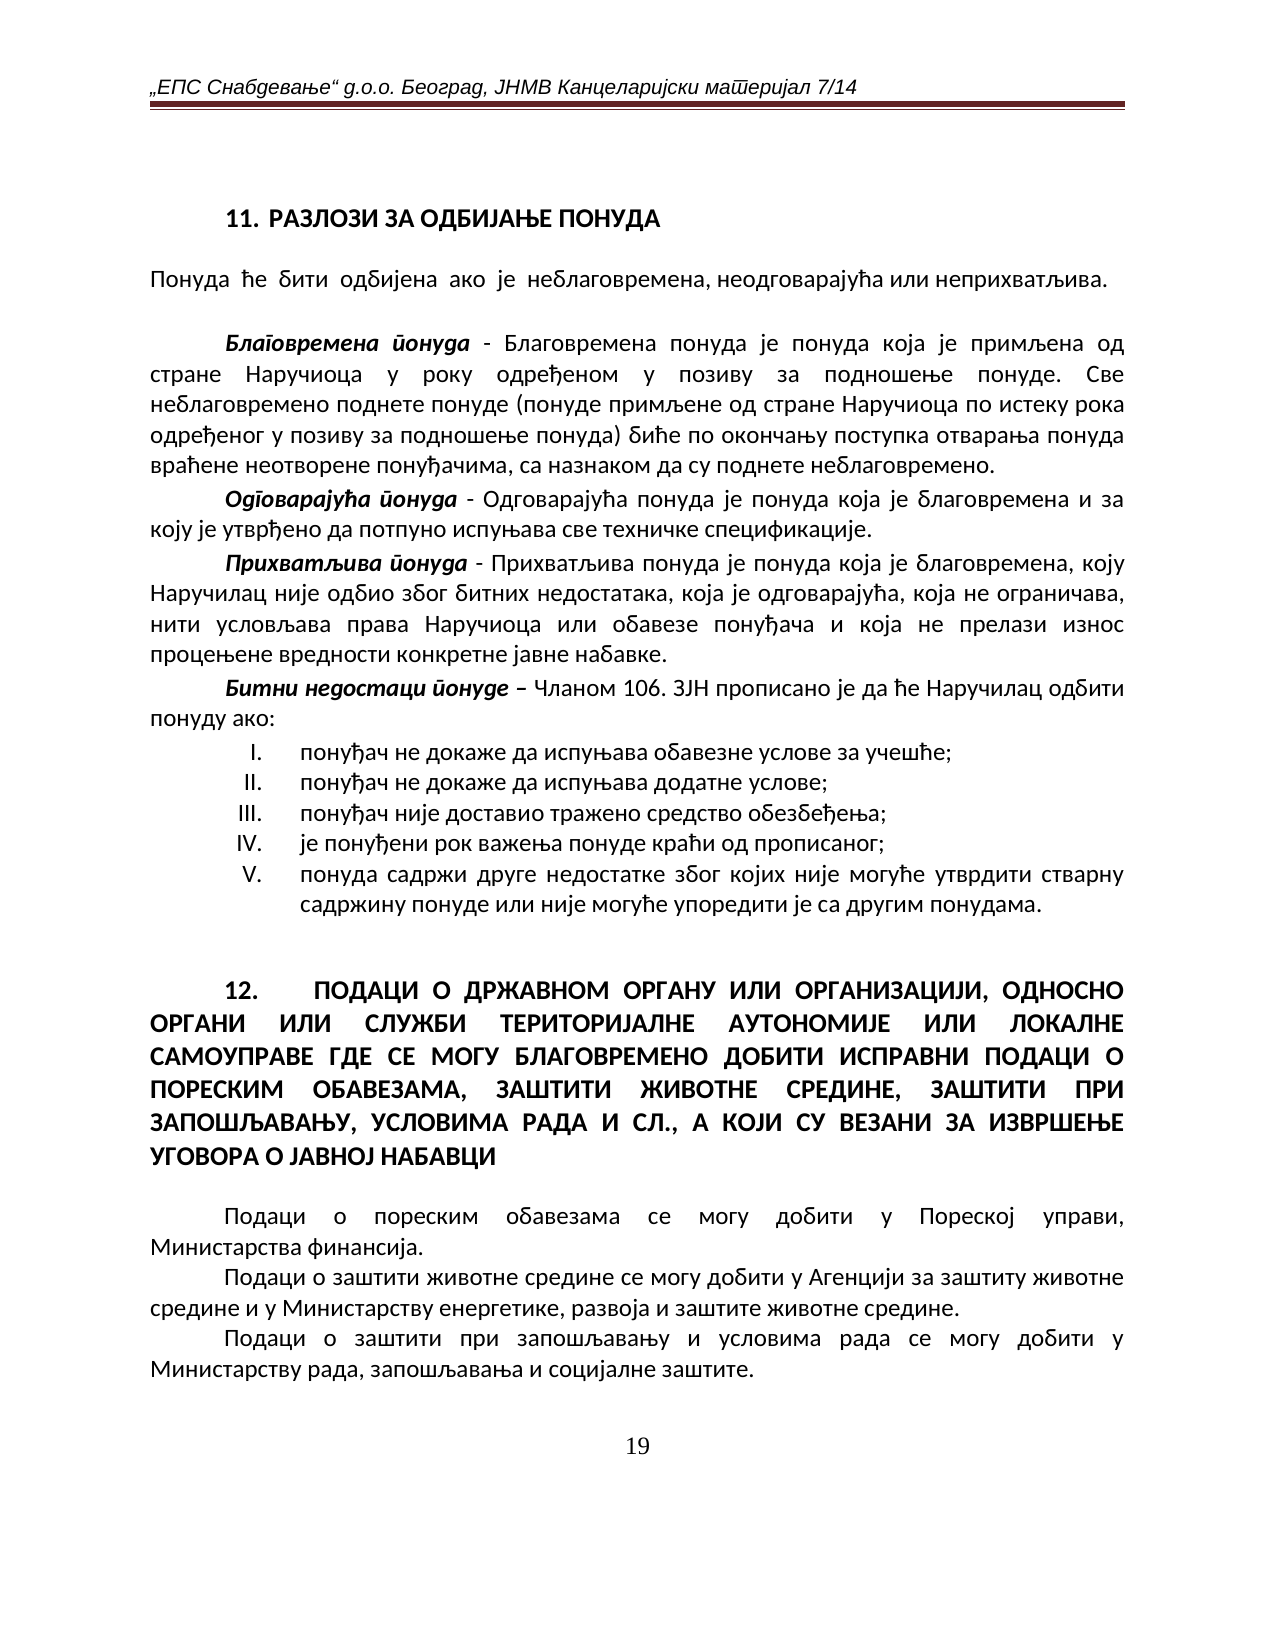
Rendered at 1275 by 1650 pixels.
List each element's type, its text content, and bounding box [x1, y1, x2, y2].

text Битни недостаци понуде – Чланом 106. ЗЈН прописано је да ће Наручилац одбити понуду ако: [150, 672, 1124, 733]
subtitle РАЗЛОЗИ ЗА ОДБИЈАЊЕ ПОНУДА [225, 201, 1125, 234]
text Благовремена понуда - Благовремена понуда је понуда која је примљена од стране Наручиоца у року одређеном у позиву за подношење понуде. Све неблаговремено поднете понуде (понуде примљене од стране Наручиоца по истеку рока одређеног у позиву за подношење понуда) биће по окончању поступка отварања понуда враћене неотворене понуђачима, са назнаком да су поднете неблаговремено. [150, 327, 1124, 480]
text Понуда ће бити одбијена ако је неблаговремена, неодговарајућа или неприхватљива. [150, 263, 1125, 294]
text Одговарајућа понуда - Одговарајућа понуда је понуда која је благовремена и за коју је утврђено да потпуно испуњава све техничке спецификације. [150, 483, 1124, 544]
list понуђач не докаже да испуњава обавезне услове за учешће; [262, 736, 1124, 767]
text Прихватљива понуда - Прихватљива понуда је понуда која је благовремена, коју Наручилац није одбио због битних недостатака, која је одговарајућа, која не ограничава, нити условљава права Наручиоца или обавезе понуђача и која не прелази износ процењене вредности конкретне јавне набавке. [150, 547, 1124, 669]
text Подаци о пореским обавезама се могу добити у Пореској управи, Министарства финансија. [150, 1200, 1124, 1261]
list понуђач не докаже да испуњава додатне услове; [262, 767, 1124, 797]
list понуђач није доставио тражено средство обезбеђења; [262, 797, 1124, 828]
list понуда садржи друге недостатке због којих није могуће утврдити стварну садржину понуде или није могуће упоредити је са другим понудама. [262, 858, 1124, 919]
text Подаци о заштити при запошљавању и условима рада се могу добити у Министарству рада, запошљавања и социјалне заштите. [150, 1322, 1124, 1383]
list је понуђени рок важења понуде краћи од прописаног; [262, 828, 1124, 858]
text Подаци о заштити животне средине се могу добити у Агенцији за заштиту животне средине и у Министарству енергетике, развоја и заштите животне средине. [150, 1261, 1124, 1322]
subtitle ПОДАЦИ О ДРЖАВНОМ ОРГАНУ ИЛИ ОРГАНИЗАЦИЈИ, ОДНОСНО ОРГАНИ ИЛИ СЛУЖБИ ТЕРИТОРИЈАЛНЕ АУТОНОМИЈЕ ИЛИ ЛОКАЛНЕ САМОУПРАВЕ ГДЕ СЕ МОГУ БЛАГОВРЕМЕНО ДОБИТИ ИСПРАВНИ ПОДАЦИ О ПОРЕСКИМ ОБАВЕЗАМА, ЗАШТИТИ ЖИВОТНЕ СРЕДИНЕ, ЗАШТИТИ ПРИ ЗАПОШЉАВАЊУ, УСЛОВИМА РАДА И СЛ., А КОЈИ СУ ВЕЗАНИ ЗА ИЗВРШЕЊЕ УГОВОРА О ЈАВНОЈ НАБАВЦИ [150, 973, 1125, 1172]
